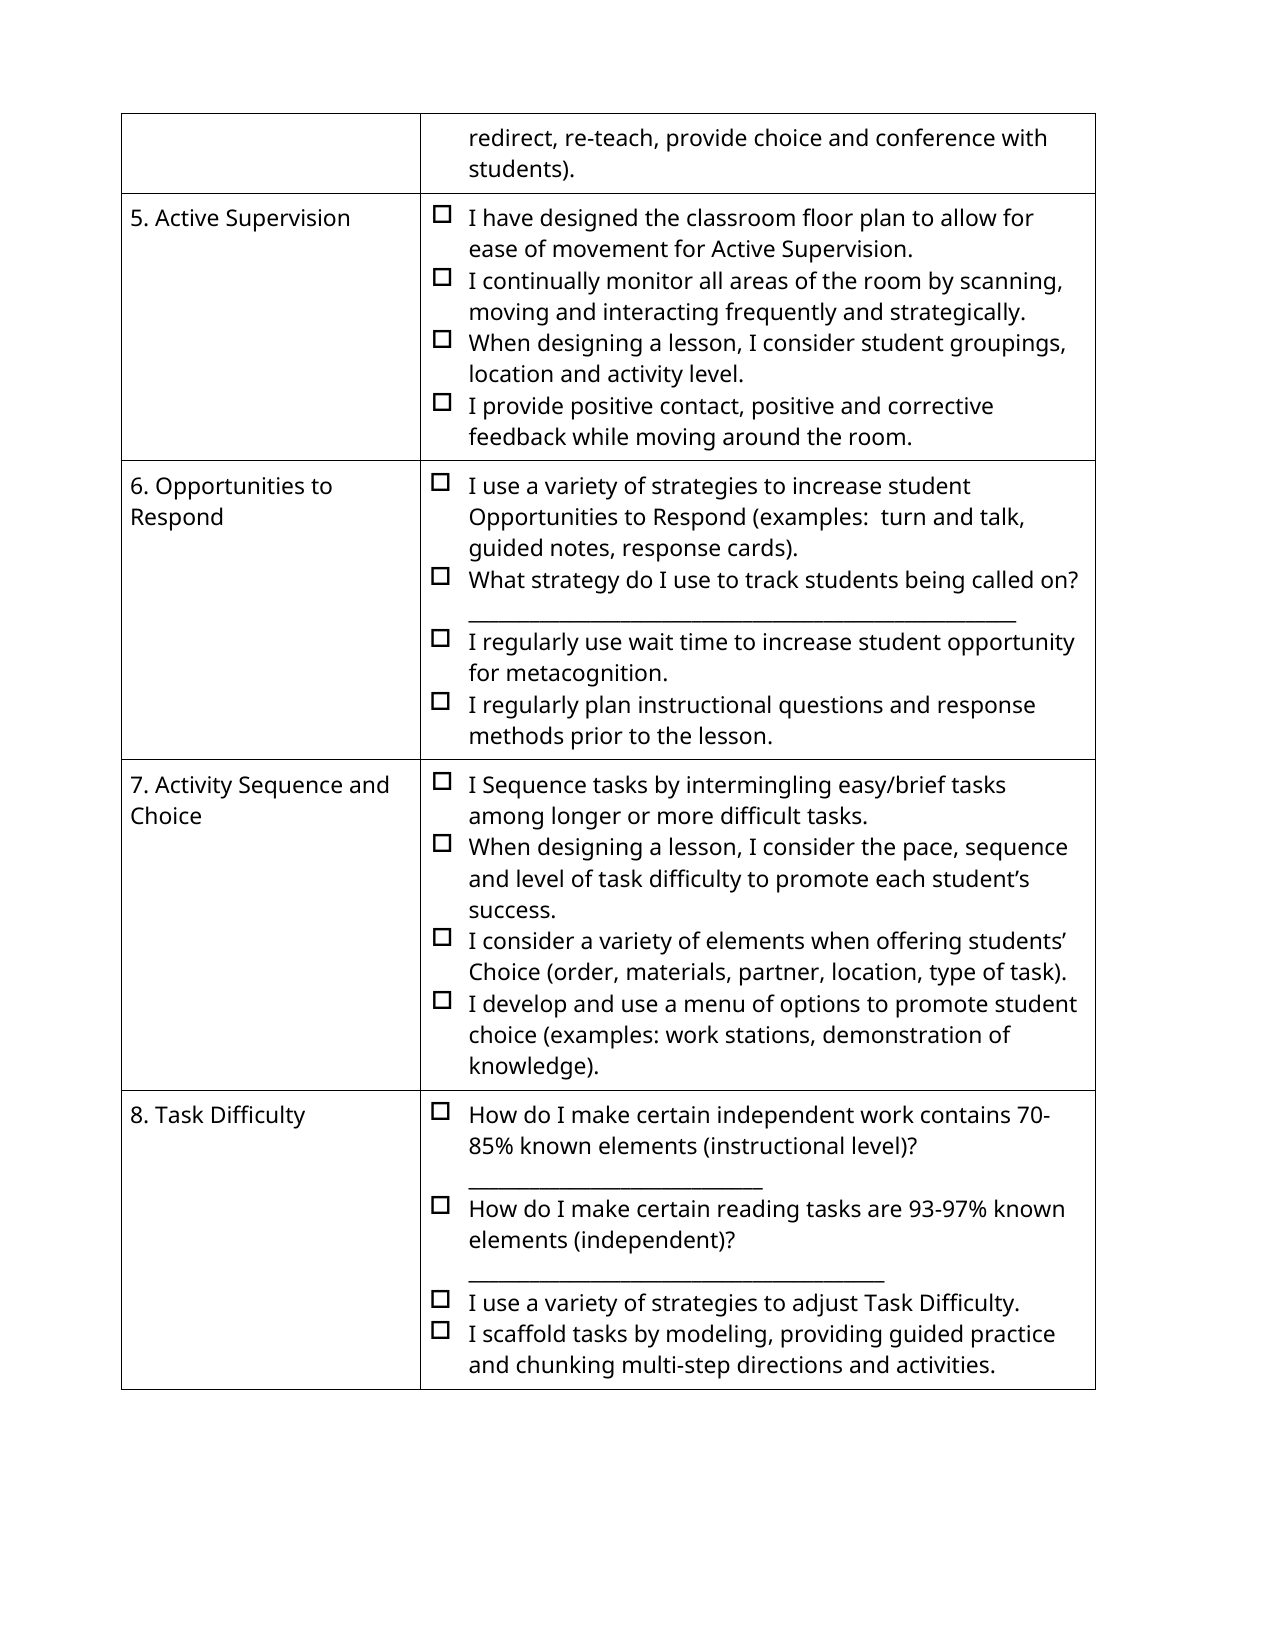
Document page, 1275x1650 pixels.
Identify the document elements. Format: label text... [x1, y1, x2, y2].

table_cell 6. Opportunities to Respond [122, 461, 420, 759]
table_cell I use a variety of strategies to increase student Opportunities to Respond (examples: turn and talk, guided notes, response cards). What strategy do I use to track students being called on? ______________________________________________________ I regularly use wait time to increase student opportunity for metacognition. I regularly plan instructional questions and response methods prior to the lesson. [421, 461, 1095, 759]
table_cell 8. Task Difficulty [122, 1091, 420, 1388]
table_cell How do I make certain independent work contains 70-85% known elements (instructional level)? _____________________________ How do I make certain reading tasks are 93-97% known elements (independent)? _________________________________________ I use a variety of strategies to adjust Task Difficulty. I scaffold tasks by modeling, providing guided practice and chunking multi-step directions and activities. [421, 1091, 1095, 1388]
table_cell I Sequence tasks by intermingling easy/brief tasks among longer or more difficult tasks. When designing a lesson, I consider the pace, sequence and level of task difficulty to promote each student’s success. I consider a variety of elements when offering students’ Choice (order, materials, partner, location, type of task). I develop and use a menu of options to promote student choice (examples: work stations, demonstration of knowledge). [421, 760, 1095, 1089]
table_cell 7. Activity Sequence and Choice [122, 760, 420, 1089]
table_cell 5. Active Supervision [122, 194, 420, 460]
table_cell I have designed the classroom floor plan to allow for ease of movement for Active Supervision. I continually monitor all areas of the room by scanning, moving and interacting frequently and strategically. When designing a lesson, I consider student groupings, location and activity level. I provide positive contact, positive and corrective feedback while moving around the room. [421, 194, 1095, 460]
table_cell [421, 114, 1095, 193]
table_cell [122, 114, 420, 193]
